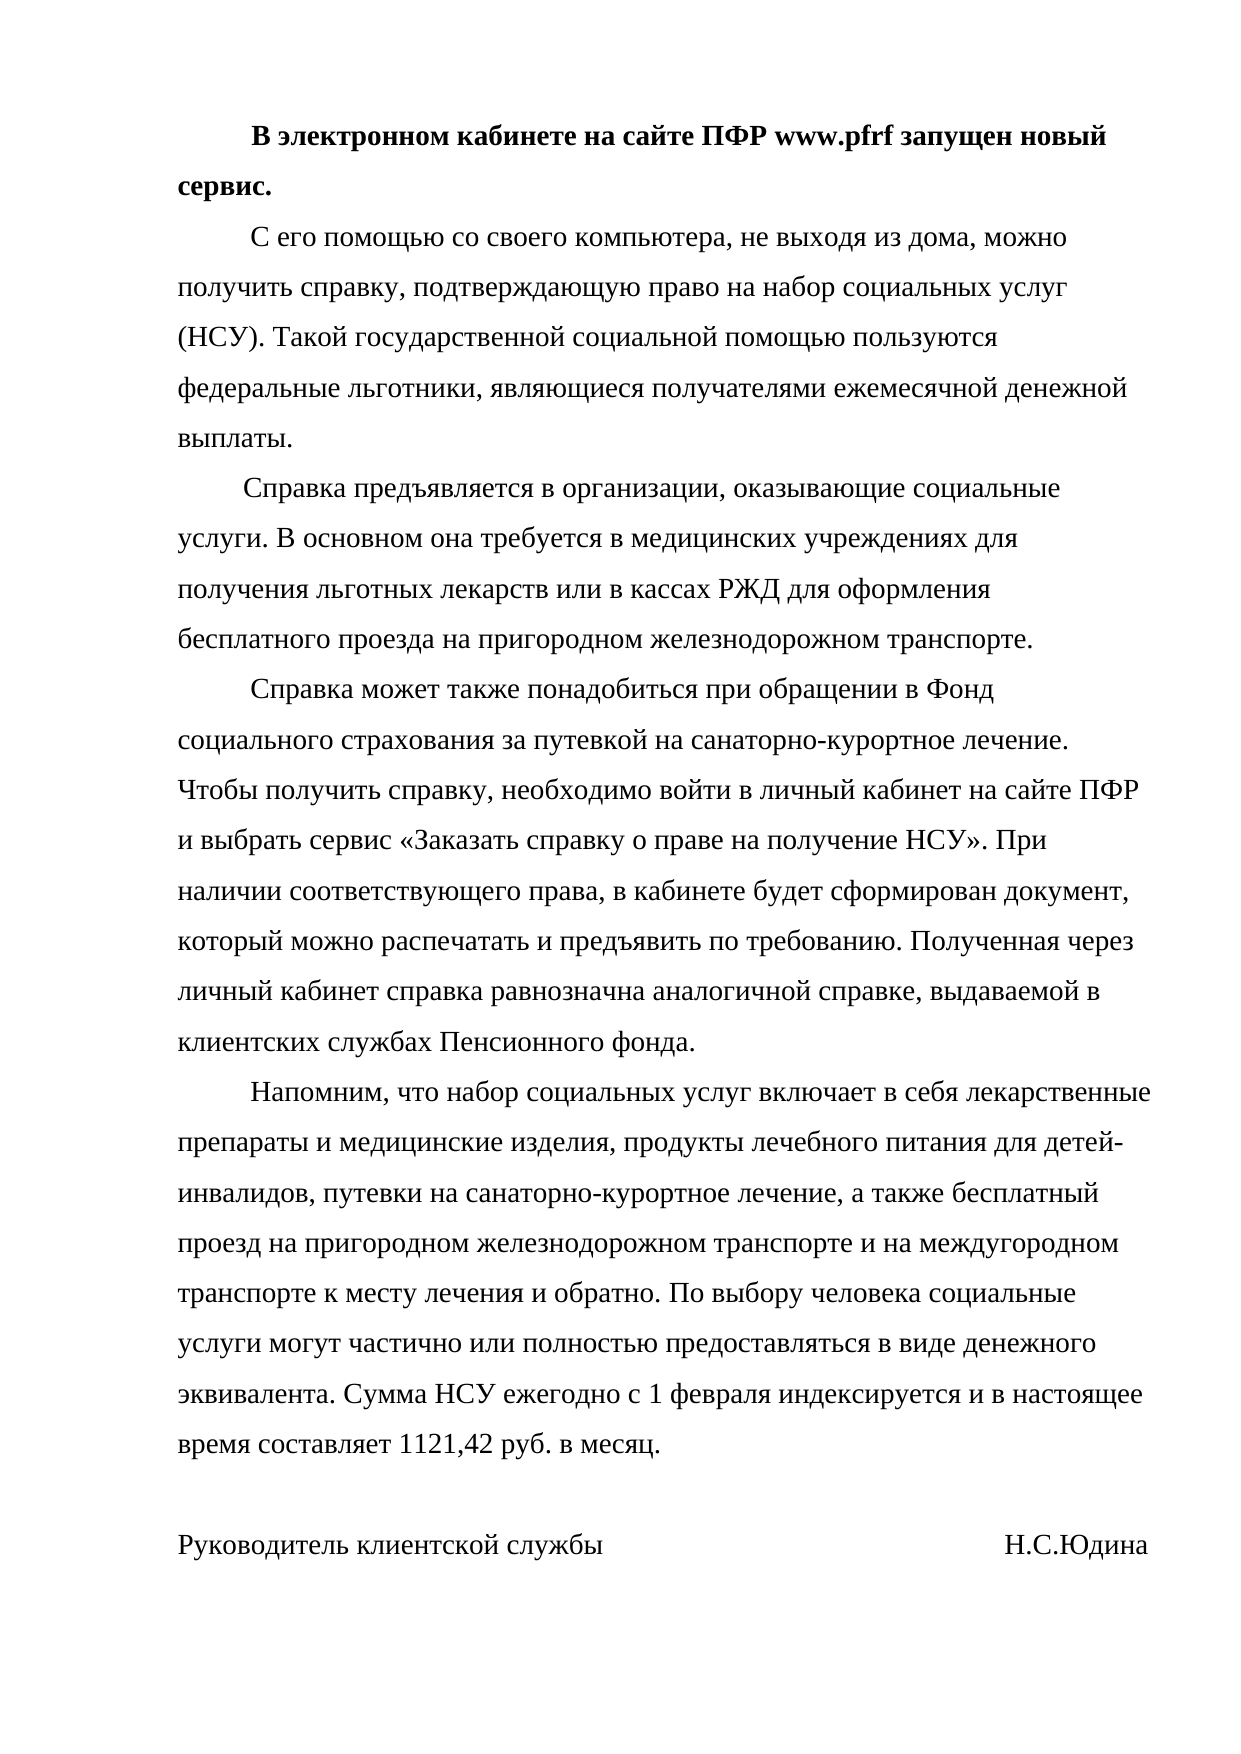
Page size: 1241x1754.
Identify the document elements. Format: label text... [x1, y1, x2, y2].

text В электронном кабинете на сайте ПФР www.pfrf запущен новый сервис. С его помощью со своего компьютера, не выходя из дома, можно получить справку, подтверждающую право на набор социальных услуг (НСУ). Такой государственной социальной помощью пользуются федеральные льготники, являющиеся получателями ежемесячной денежной выплаты. Справка предъявляется в организации, оказывающие социальные услуги. В основном она требуется в медицинских учреждениях для получения льготных лекарств или в кассах РЖД для оформления бесплатного проезда на пригородном железнодорожном транспорте. Справка может также понадобиться при обращении в Фонд социального страхования за путевкой на санаторно-курортное лечение. Чтобы получить справку, необходимо войти в личный кабинет на сайте ПФР и выбрать сервис «Заказать справку о праве на получение НСУ». При наличии соответствующего права, в кабинете будет сформирован документ, который можно распечатать и предъявить по требованию. Полученная через личный кабинет справка равнозначна аналогичной справке, выдаваемой в клиентских службах Пенсионного фонда. Напомним, что набор социальных услуг включает в себя лекарственные препараты и медицинские изделия, продукты лечебного питания для детей-инвалидов, путевки на санаторно-курортное лечение, а также бесплатный проезд на пригородном железнодорожном транспорте и на междугородном транспорте к месту лечения и обратно. По выбору человека социальные услуги могут частично или полностью предоставляться в виде денежного эквивалента. Сумма НСУ ежегодно с 1 февраля индексируется и в настоящее время составляет 1121,42 руб. в месяц. [177, 118, 1152, 1460]
text Руководитель клиентской службы Н.С.Юдина [177, 1527, 1152, 1560]
